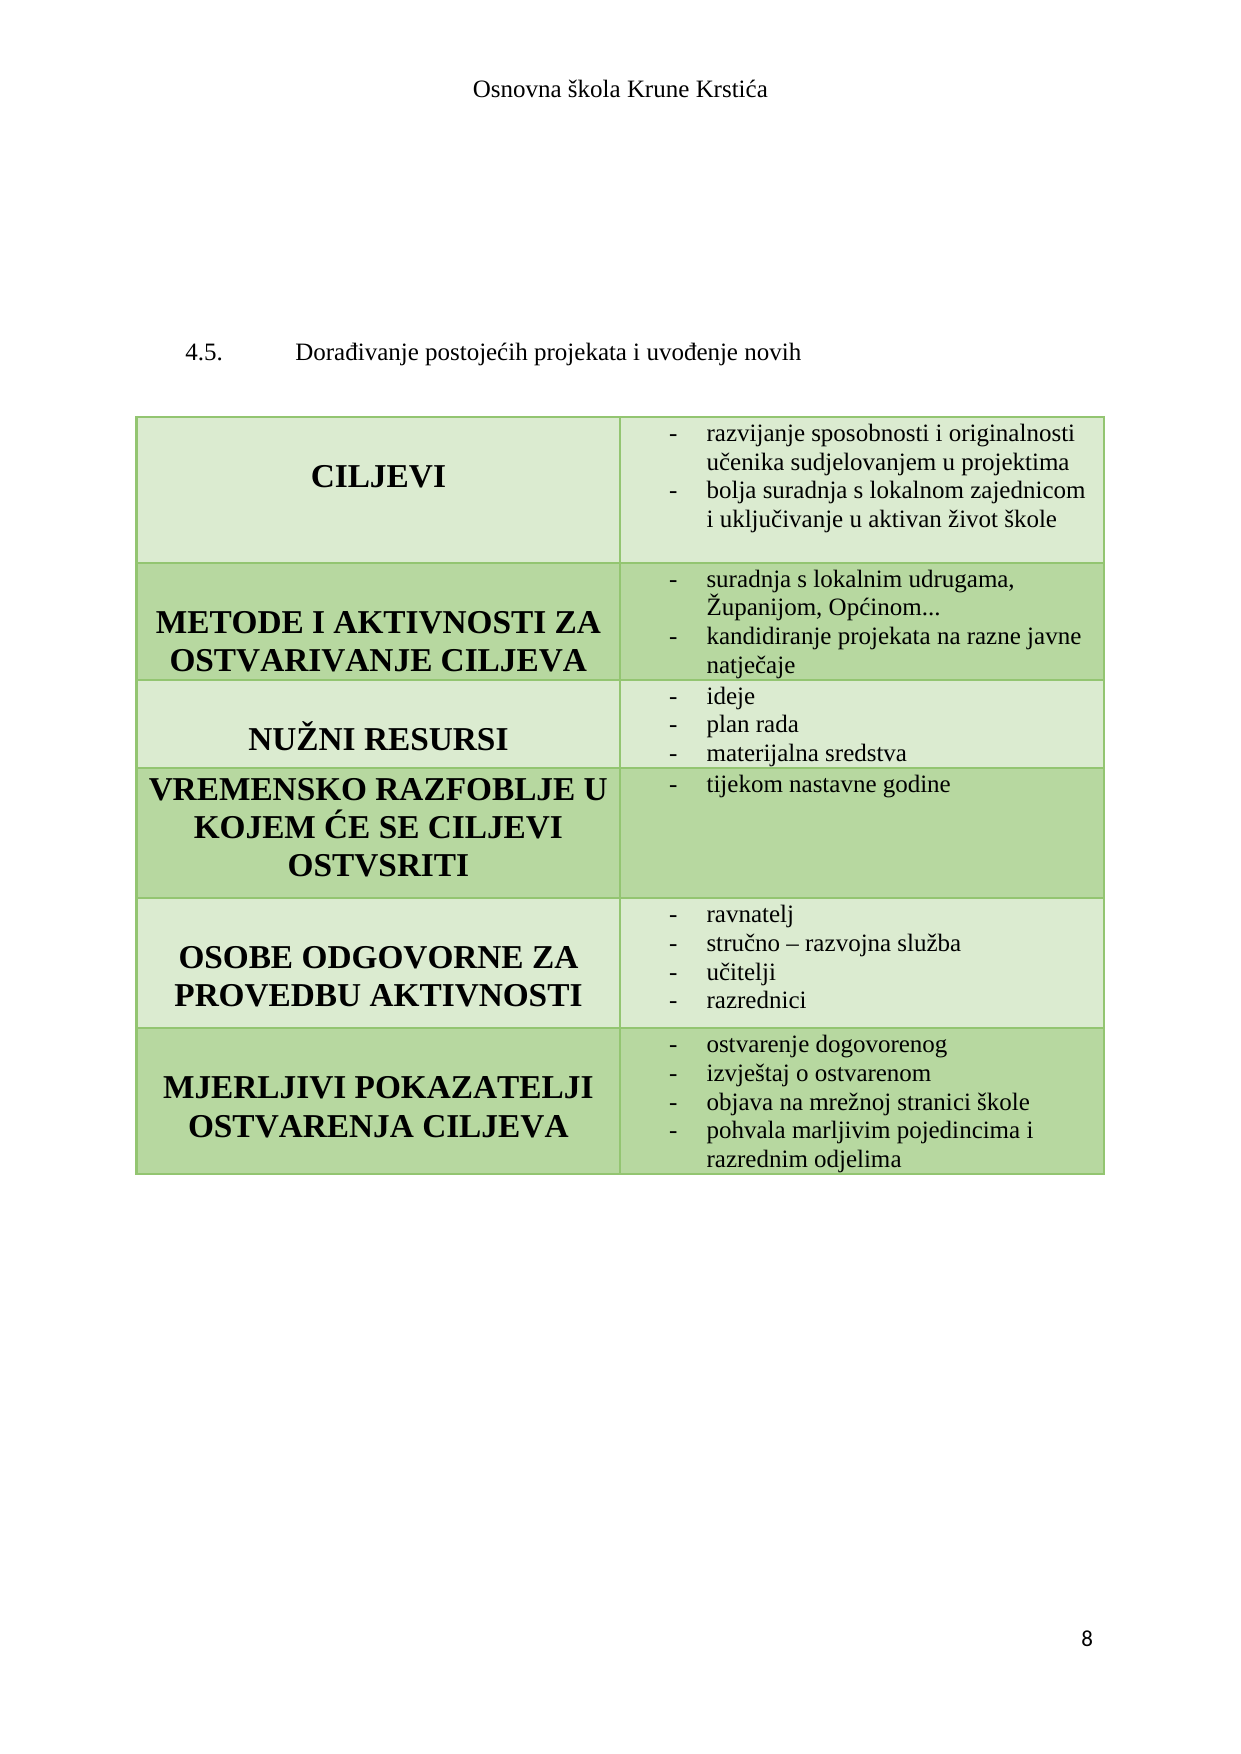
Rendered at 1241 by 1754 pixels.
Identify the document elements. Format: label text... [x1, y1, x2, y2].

table_cell NUŽNI RESURSI [138, 681, 619, 767]
table_cell ravnatelj stručno – razvojna služba učitelji razrednici [621, 899, 1103, 1027]
table_cell VREMENSKO RAZFOBLJE U KOJEM ĆE SE CILJEVI OSTVSRITI [138, 769, 619, 897]
table_cell MJERLJIVI POKAZATELJI OSTVARENJA CILJEVA [138, 1029, 619, 1173]
table_header CILJEVI [138, 418, 619, 562]
table_header razvijanje sposobnosti i originalnosti učenika sudjelovanjem u projektima bolja suradnja s lokalnom zajednicom i uključivanje u aktivan život škole [621, 418, 1103, 562]
table_cell tijekom nastavne godine [621, 769, 1103, 897]
table_cell suradnja s lokalnim udrugama, Županijom, Općinom... kandidiranje projekata na razne javne natječaje [621, 564, 1103, 679]
table_cell METODE I AKTIVNOSTI ZA OSTVARIVANJE CILJEVA [138, 564, 619, 679]
table_cell ideje plan rada materijalna sredstva [621, 681, 1103, 767]
table_cell ostvarenje dogovorenog izvještaj o ostvarenom objava na mrežnoj stranici škole pohvala marljivim pojedincima i razrednim odjelima [621, 1029, 1103, 1173]
list Dorađivanje postojećih projekata i uvođenje novih [185, 337, 1093, 366]
table_cell OSOBE ODGOVORNE ZA PROVEDBU AKTIVNOSTI [138, 899, 619, 1027]
